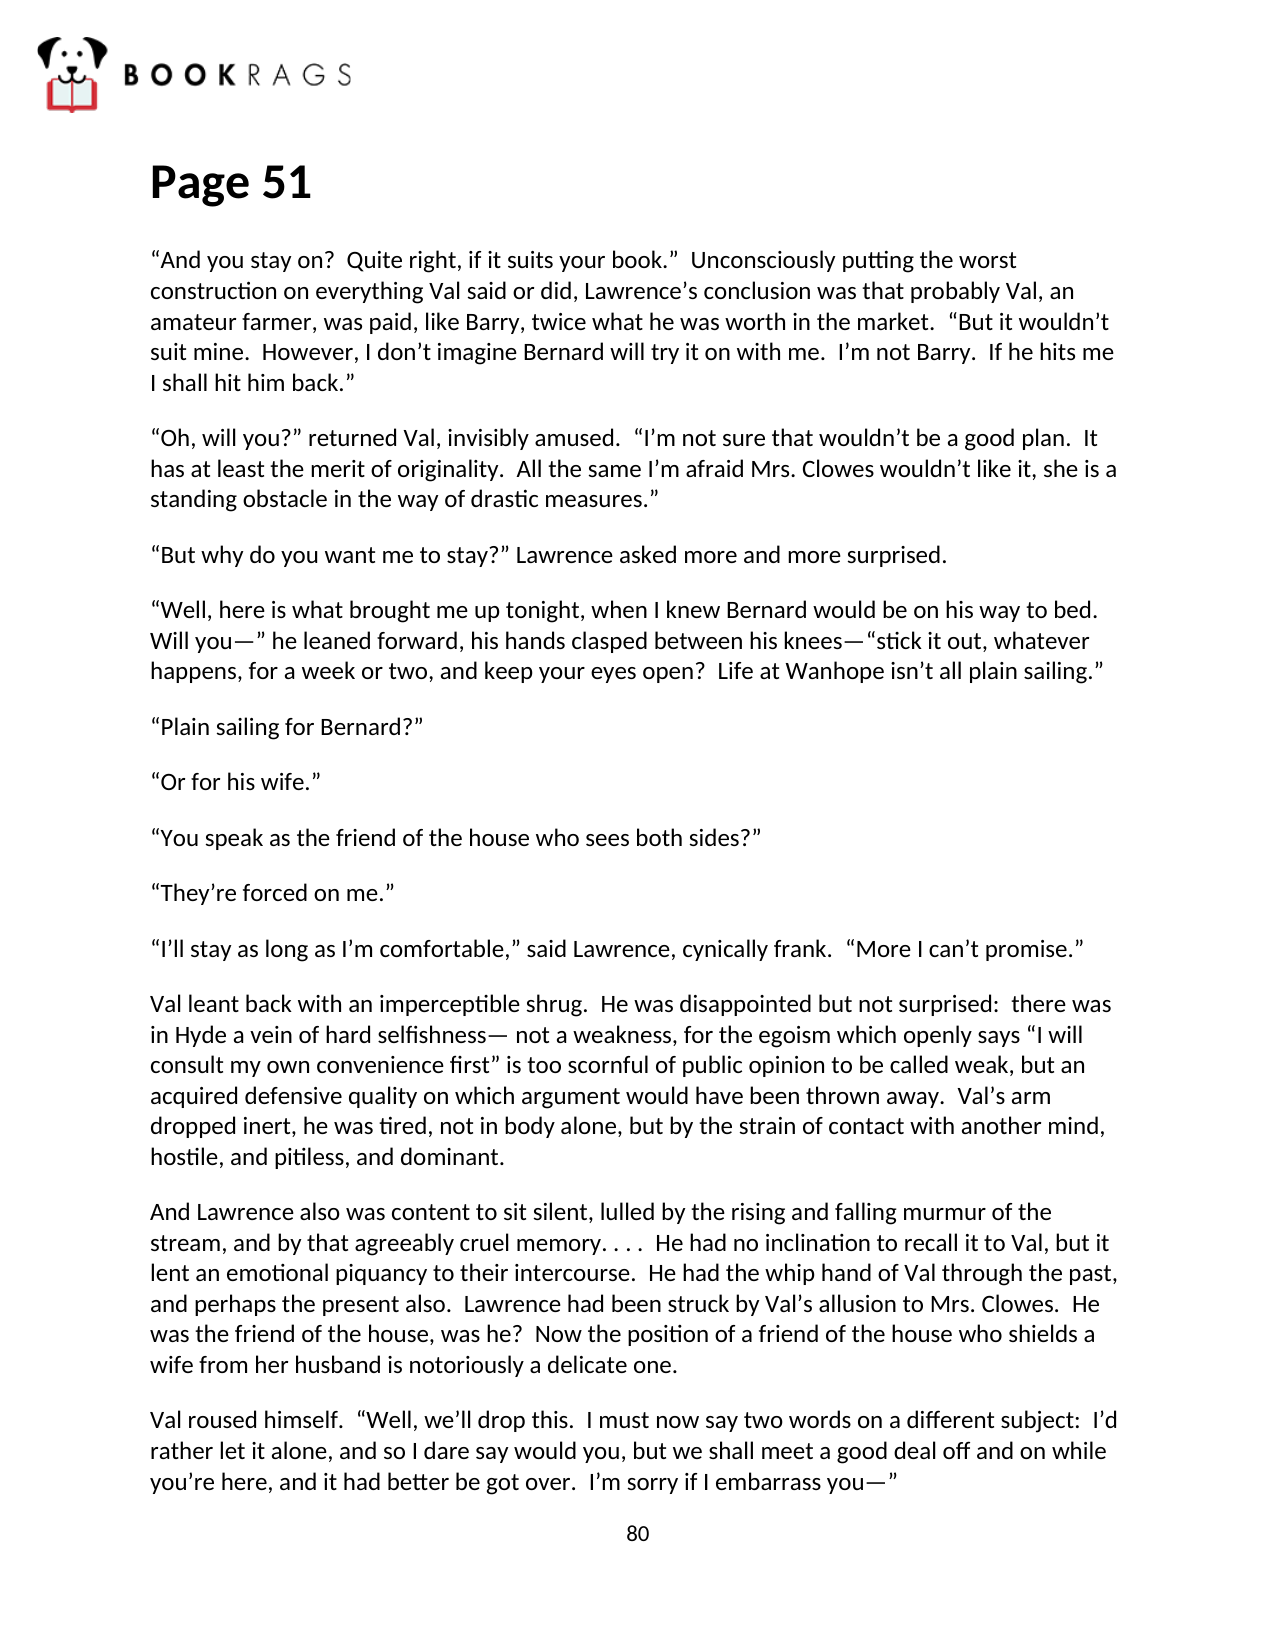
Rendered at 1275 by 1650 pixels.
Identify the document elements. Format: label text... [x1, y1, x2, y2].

text “I’ll stay as long as I’m comfortable,” said Lawrence, cynically frank. “More I can’t promise.” [150, 933, 1125, 963]
text “Plain sailing for Bernard?” [150, 711, 1125, 741]
text Val leant back with an imperceptible shrug. He was disappointed but not surprised: there was in Hyde a vein of hard selfishness—­ not a weakness, for the egoism which openly says “I will consult my own convenience first” is too scornful of public opinion to be called weak, but an acquired defensive quality on which argument would have been thrown away. Val’s arm dropped inert, he was tired, not in body alone, but by the strain of contact with another mind, hostile, and pitiless, and dominant. [150, 988, 1125, 1172]
text “Well, here is what brought me up tonight, when I knew Bernard would be on his way to bed. Will you—­” he leaned forward, his hands clasped between his knees—­“stick it out, whatever happens, for a week or two, and keep your eyes open? Life at Wanhope isn’t all plain sailing.” [150, 594, 1125, 686]
text And Lawrence also was content to sit silent, lulled by the rising and falling murmur of the stream, and by that agreeably cruel memory. . . . He had no inclination to recall it to Val, but it lent an emotional piquancy to their intercourse. He had the whip hand of Val through the past, and perhaps the present also. Lawrence had been struck by Val’s allusion to Mrs. Clowes. He was the friend of the house, was he? Now the position of a friend of the house who shields a wife from her husband is notoriously a delicate one. [150, 1197, 1125, 1380]
text “But why do you want me to stay?” Lawrence asked more and more surprised. [150, 539, 1125, 569]
text “You speak as the friend of the house who sees both sides?” [150, 822, 1125, 852]
text Page 51 [150, 150, 1125, 211]
text “They’re forced on me.” [150, 877, 1125, 908]
text Val roused himself. “Well, we’ll drop this. I must now say two words on a different subject: I’d rather let it alone, and so I dare say would you, but we shall meet a good deal off and on while you’re here, and it had better be got over. I’m sorry if I embarrass you—­” [150, 1405, 1125, 1496]
text “And you stay on? Quite right, if it suits your book.” Unconsciously putting the worst construction on everything Val said or did, Lawrence’s conclusion was that probably Val, an amateur farmer, was paid, like Barry, twice what he was worth in the market. “But it wouldn’t suit mine. However, I don’t imagine Bernard will try it on with me. I’m not Barry. If he hits me I shall hit him back.” [150, 244, 1125, 397]
picture [37, 37, 351, 113]
text “Oh, will you?” returned Val, invisibly amused. “I’m not sure that wouldn’t be a good plan. It has at least the merit of originality. All the same I’m afraid Mrs. Clowes wouldn’t like it, she is a standing obstacle in the way of drastic measures.” [150, 422, 1125, 514]
text “Or for his wife.” [150, 766, 1125, 797]
